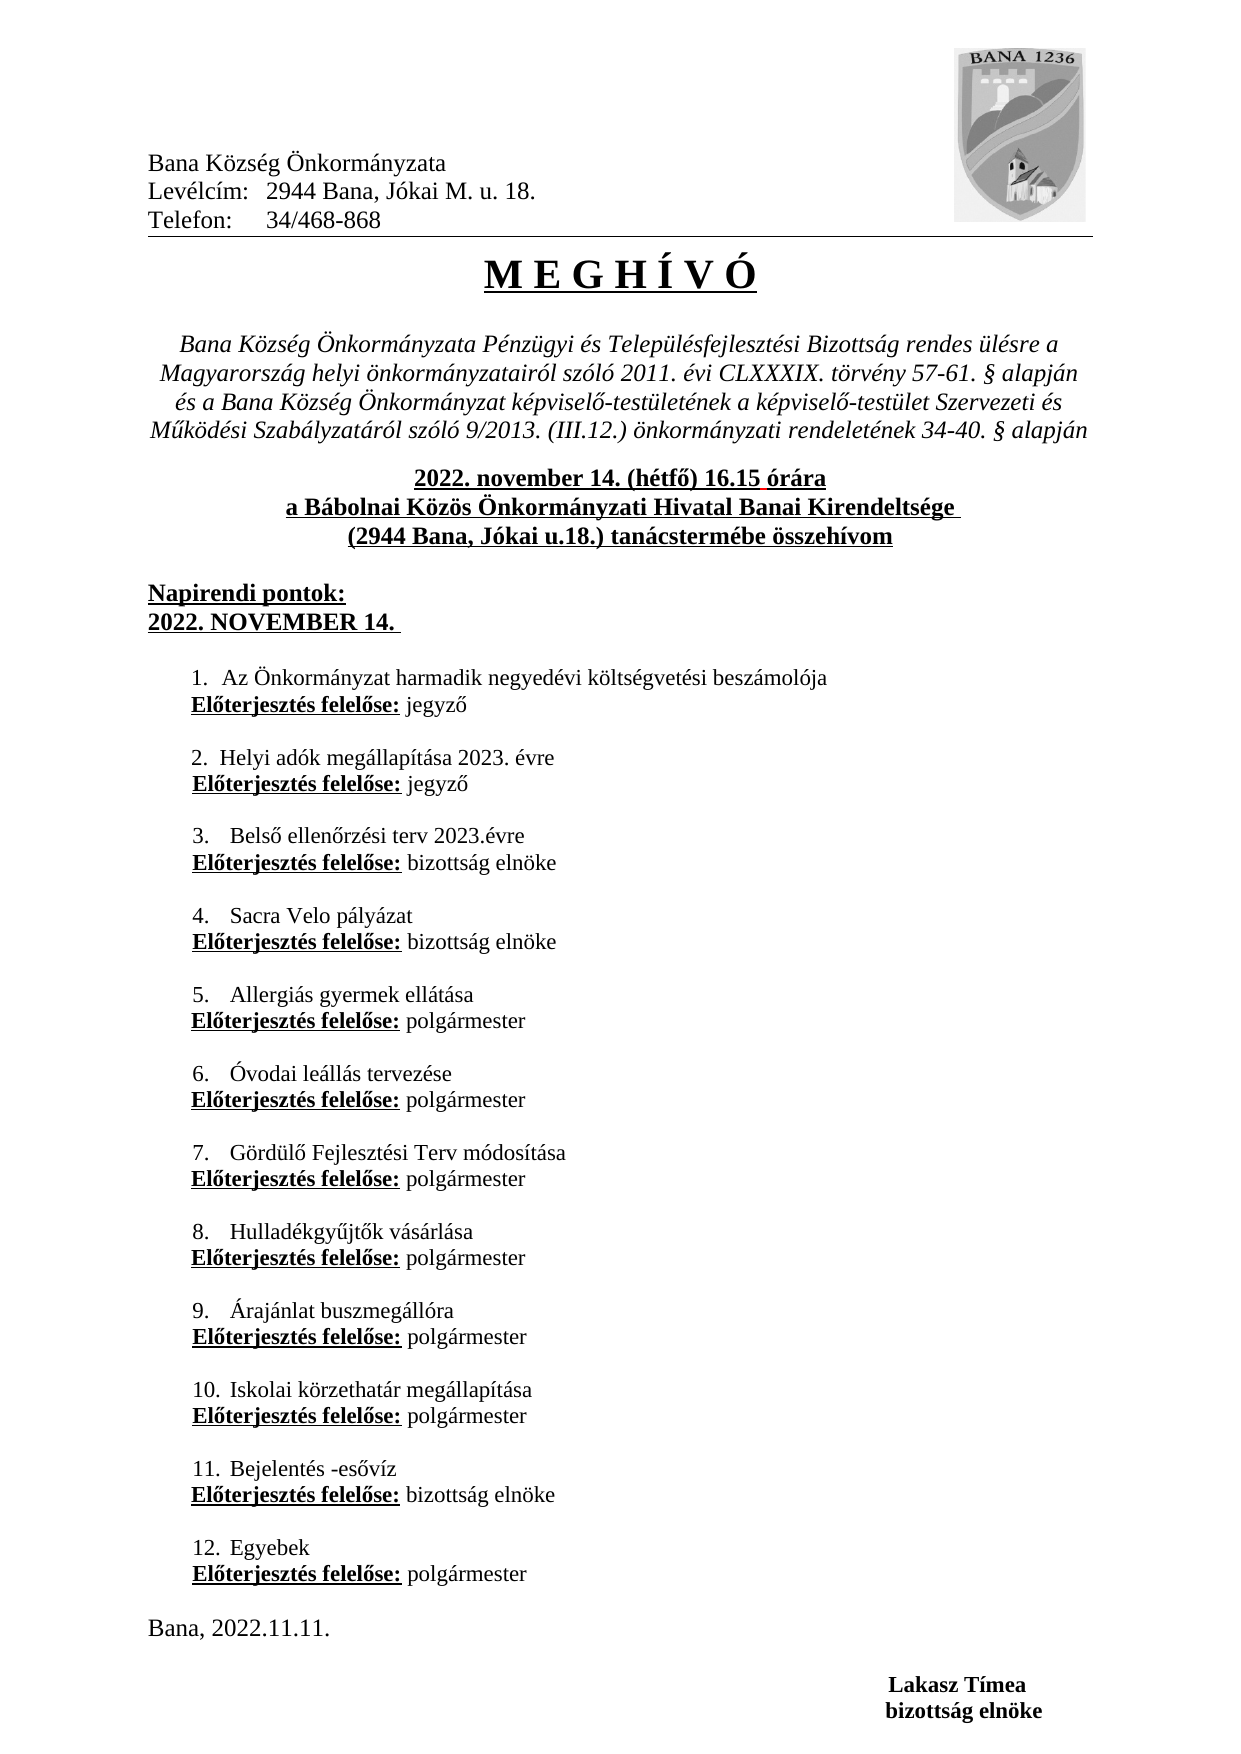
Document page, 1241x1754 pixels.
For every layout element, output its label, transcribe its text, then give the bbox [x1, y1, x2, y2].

list Allergiás gyermek ellátása [192, 981, 1093, 1007]
text Lakasz Tímea [871, 1671, 1093, 1697]
text Bana Község Önkormányzata [148, 148, 1093, 176]
list Hulladékgyűjtők vásárlása [192, 1218, 1093, 1244]
text Előterjesztés felelőse: polgármester [191, 1007, 1093, 1033]
list Egyebek [192, 1534, 1093, 1561]
list Az Önkormányzat harmadik negyedévi költségvetési beszámolója [191, 664, 1093, 691]
text Bana, 2022.11.11. [148, 1613, 1093, 1642]
text 2022. november 14. [148, 607, 1093, 636]
text a Bábolnai Közös Önkormányzati Hivatal Banai Kirendeltsége [148, 492, 1093, 521]
text 2. Helyi adók megállapítása 2023. évre [148, 743, 1093, 770]
text Előterjesztés felelőse: bizottság elnöke [192, 849, 1093, 875]
text Telefon: 34/468-868 [148, 205, 1093, 236]
text Előterjesztés felelőse: bizottság elnöke [192, 928, 1093, 954]
text Bana Község Önkormányzata Pénzügyi és Településfejlesztési Bizottság rendes ülésre a Magyarország helyi önkormányzatairól szóló 2011. évi CLXXXIX. törvény 57-61. § alapján és a Bana Község Önkormányzat képviselő-testületének a képviselő-testület Szervezeti és Működési Szabályzatáról szóló 9/2013. (III.12.) önkormányzati rendeletének 34-40. § alapján [148, 329, 1093, 444]
text Napirendi pontok: [148, 578, 1093, 607]
list Gördülő Fejlesztési Terv módosítása [192, 1139, 1093, 1165]
list Sacra Velo pályázat [192, 902, 1093, 928]
text Előterjesztés felelőse: bizottság elnöke [191, 1481, 1093, 1508]
text Előterjesztés felelőse: polgármester [192, 1561, 1093, 1587]
text Előterjesztés felelőse: polgármester [191, 1244, 1093, 1271]
text Előterjesztés felelőse: polgármester [191, 1086, 1093, 1112]
list Belső ellenőrzési terv 2023.évre [192, 823, 1093, 849]
text Előterjesztés felelőse: polgármester [192, 1323, 1093, 1350]
text M E G H Í V Ó [148, 249, 1093, 297]
text Előterjesztés felelőse: jegyző [192, 770, 1093, 796]
list Árajánlat buszmegállóra [192, 1297, 1093, 1323]
list Óvodai leállás tervezése [192, 1060, 1093, 1086]
text 2022. november 14. (hétfő) 16.15 órára [148, 463, 1093, 492]
list Iskolai körzethatár megállapítása [192, 1376, 1093, 1402]
text bizottság elnöke [148, 1697, 1093, 1723]
text Előterjesztés felelőse: polgármester [192, 1402, 1093, 1429]
picture [954, 48, 1086, 148]
text Előterjesztés felelőse: jegyző [191, 691, 1093, 717]
text (2944 Bana, Jókai u.18.) tanácstermébe összehívom [148, 521, 1093, 549]
list Bejelentés -esővíz [192, 1455, 1093, 1481]
text Levélcím: 2944 Bana, Jókai M. u. 18. [148, 176, 1093, 205]
text Előterjesztés felelőse: polgármester [191, 1165, 1093, 1192]
